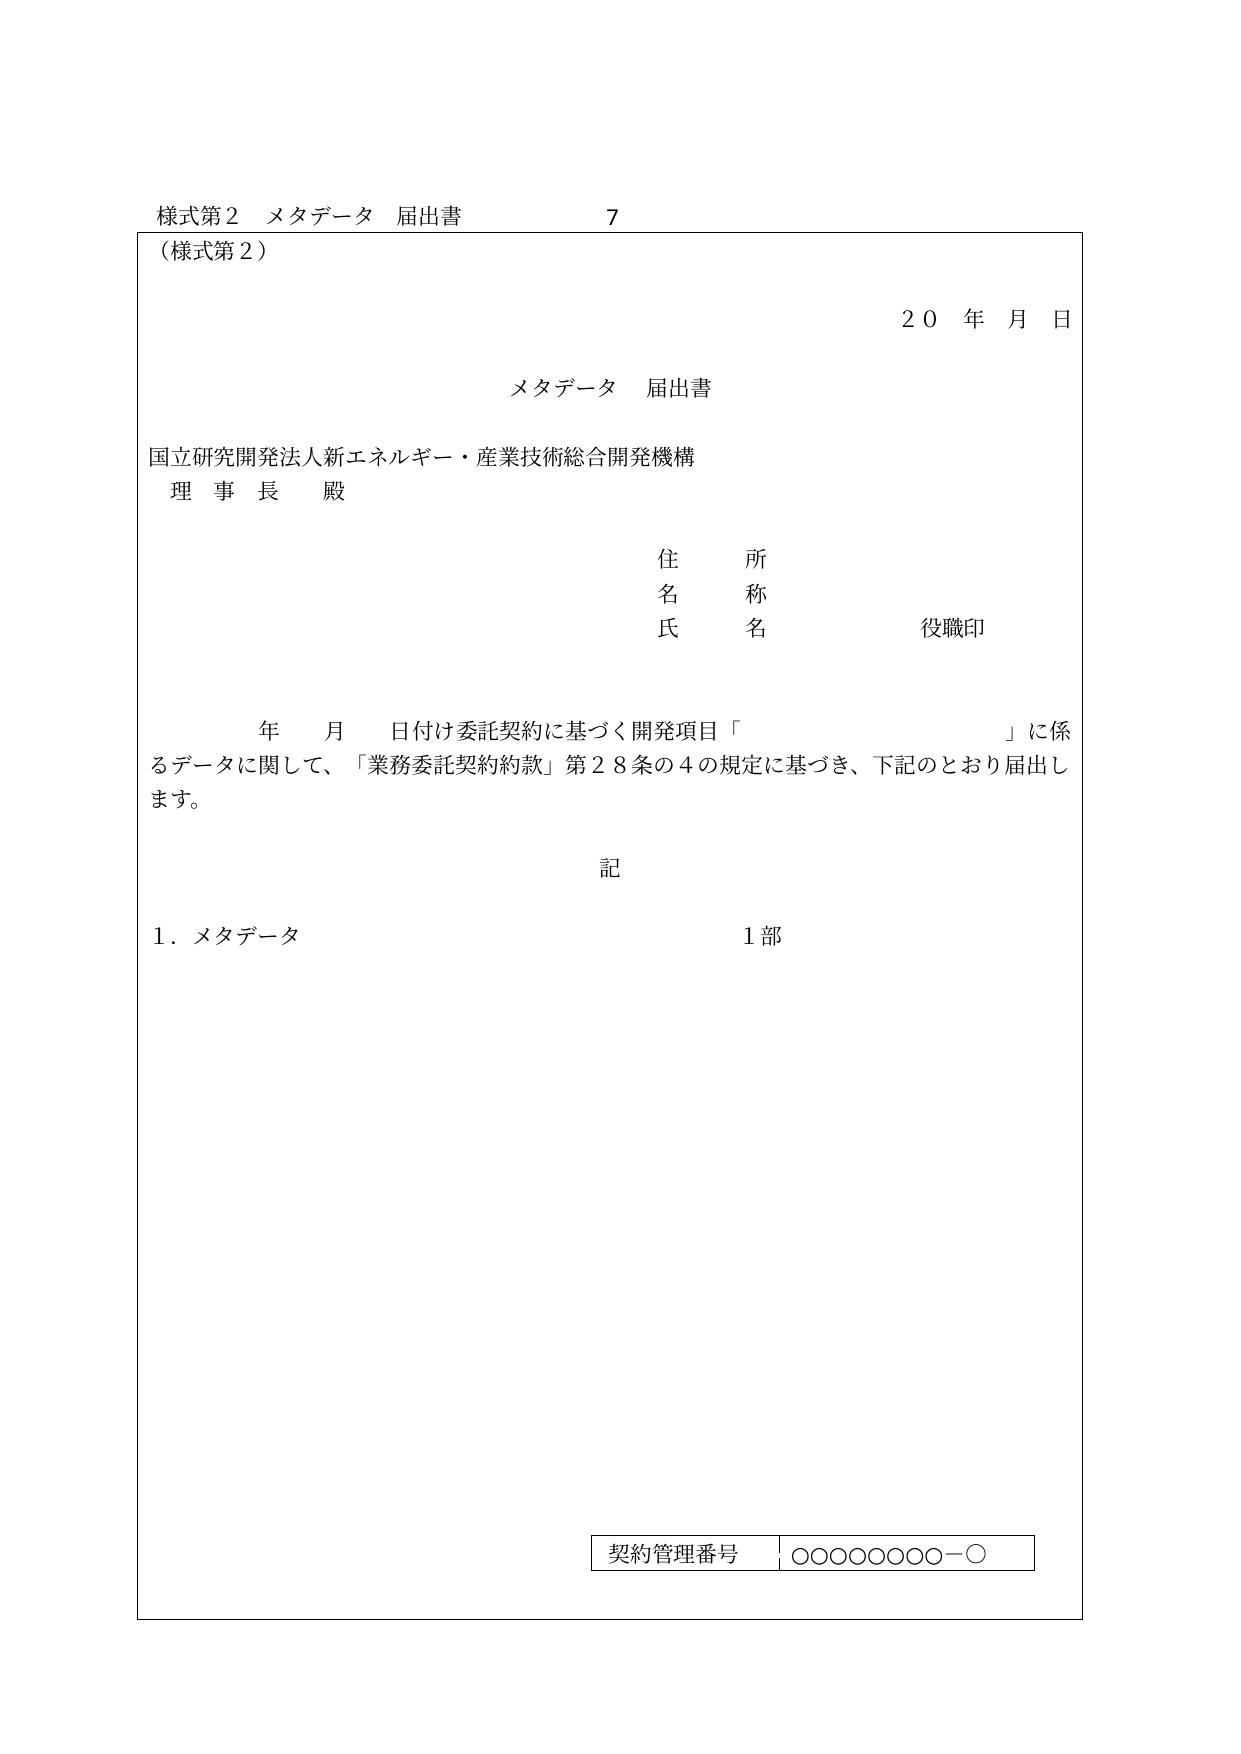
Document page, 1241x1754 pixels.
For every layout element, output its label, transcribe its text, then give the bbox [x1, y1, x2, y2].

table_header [138, 233, 1082, 1619]
text 様式第２ メタデータ 届出書 [112, 197, 1128, 232]
